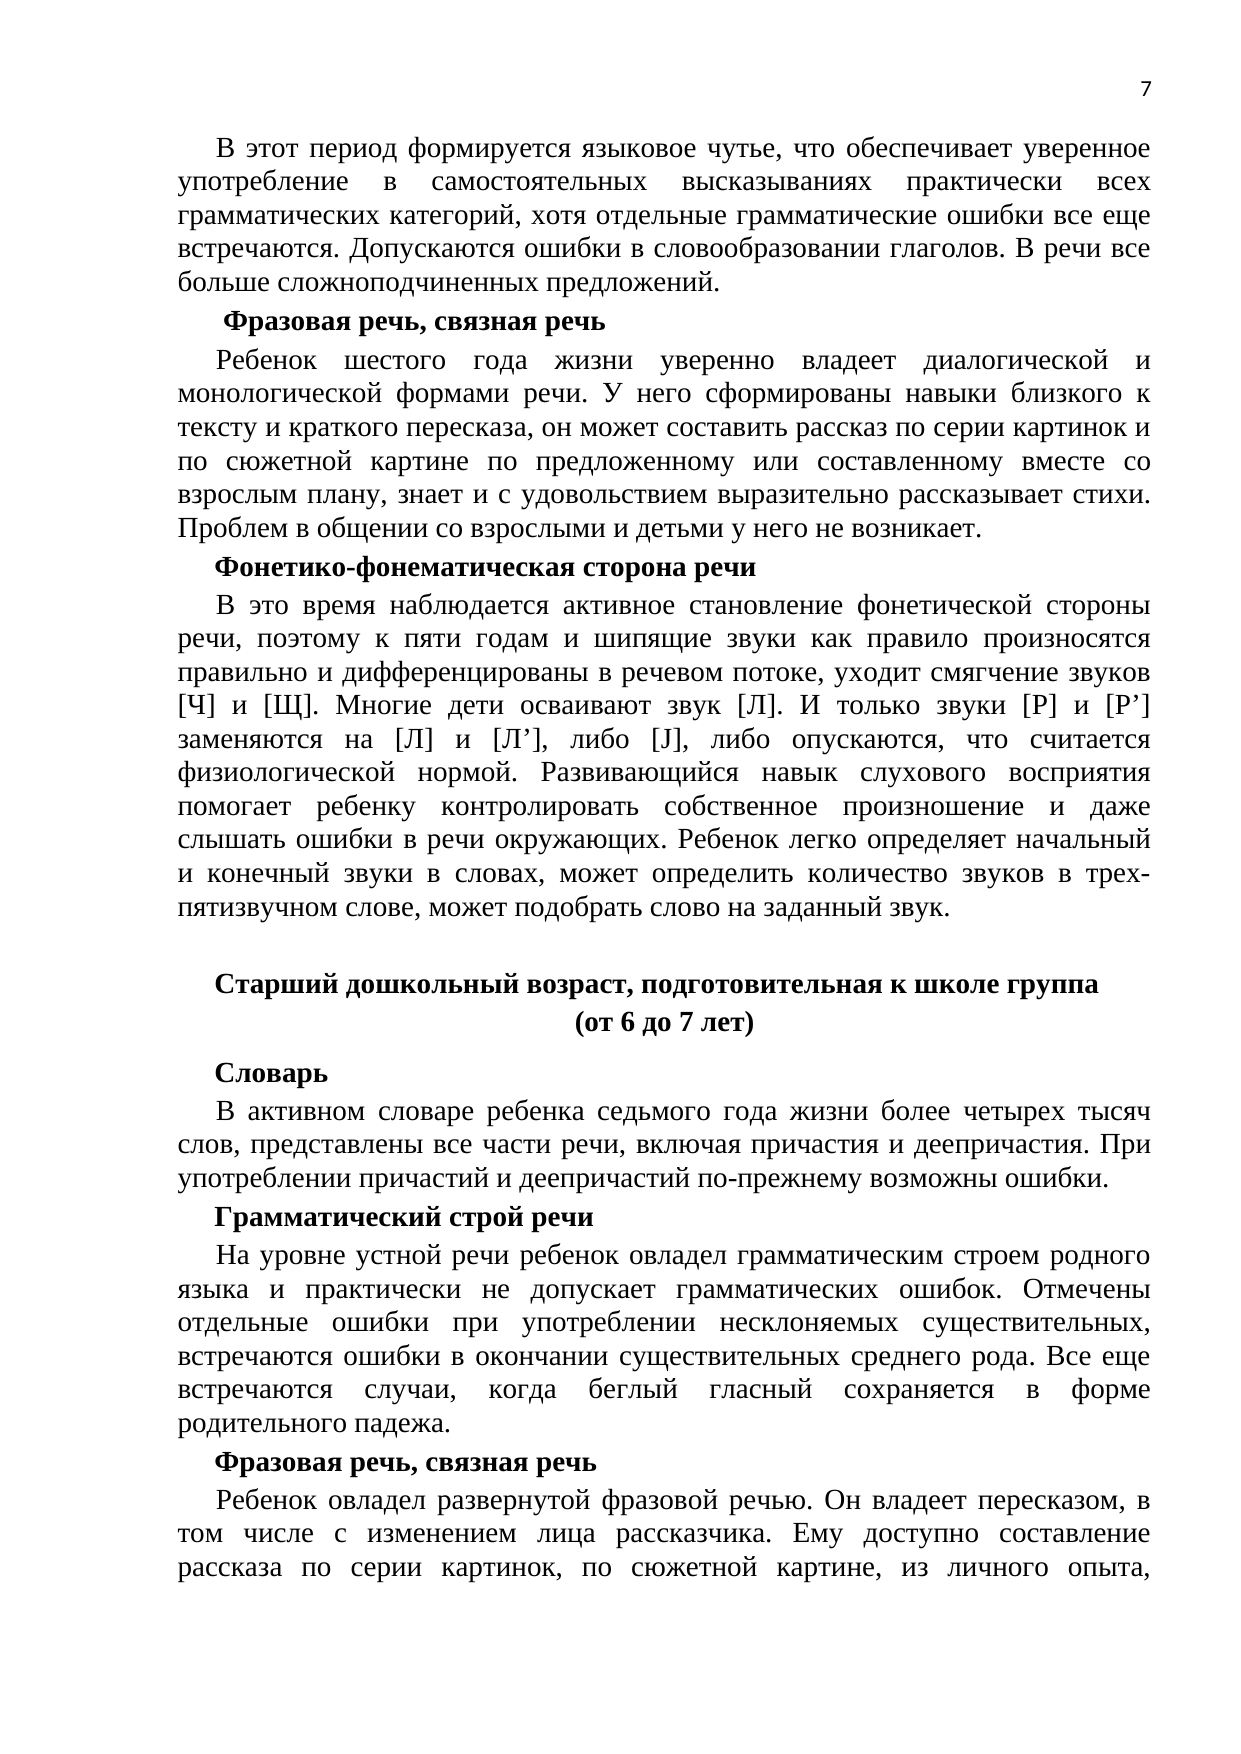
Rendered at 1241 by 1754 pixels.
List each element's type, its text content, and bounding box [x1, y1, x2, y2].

text В активном словаре ребенка седьмого года жизни более четырех тысяч слов, представлены все части речи, включая причастия и деепричастия. При употреблении причастий и деепричастий по-прежнему возможны ошибки. [177, 1093, 1152, 1194]
text Словарь [214, 1055, 1152, 1089]
text (от 6 до 7 лет) [177, 1004, 1152, 1038]
text Фразовая речь, связная речь [177, 303, 1152, 337]
text Фонетико-фонематическая сторона речи [214, 549, 1152, 582]
text В это время наблюдается активное становление фонетической стороны речи, поэтому к пяти годам и шипящие звуки как правило произносятся правильно и дифференцированы в речевом потоке, уходит смягчение звуков [Ч] и [Щ]. Многие дети осваивают звук [Л]. И только звуки [Р] и [Р’] заменяются на [Л] и [Л’], либо [J], либо опускаются, что считается физиологической нормой. Развивающийся навык слухового восприятия помогает ребенку контролировать собственное произношение и даже слышать ошибки в речи окружающих. Ребенок легко определяет начальный и конечный звуки в словах, может определить количество звуков в трех-пятизвучном слове, может подобрать слово на заданный звук. [177, 587, 1152, 922]
text Грамматический строй речи [214, 1199, 1152, 1233]
text На уровне устной речи ребенок овладел грамматическим строем родного языка и практически не допускает грамматических ошибок. Отмечены отдельные ошибки при употреблении несклоняемых существительных, встречаются ошибки в окончании существительных среднего рода. Все еще встречаются случаи, когда беглый гласный сохраняется в форме родительного падежа. [177, 1237, 1152, 1438]
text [177, 1482, 1152, 1582]
text Ребенок шестого года жизни уверенно владеет диалогической и монологической формами речи. У него сформированы навыки близкого к тексту и краткого пересказа, он может составить рассказ по серии картинок и по сюжетной картине по предложенному или составленному вместе со взрослым плану, знает и с удовольствием выразительно рассказывает стихи. Проблем в общении со взрослыми и детьми у него не возникает. [177, 342, 1152, 543]
text В этот период формируется языковое чутье, что обеспечивает уверенное употребление в самостоятельных высказываниях практически всех грамматических категорий, хотя отдельные грамматические ошибки все еще встречаются. Допускаются ошибки в словообразовании глаголов. В речи все больше сложноподчиненных предложений. [177, 130, 1152, 297]
text Старший дошкольный возраст, подготовительная к школе группа [214, 966, 1152, 1000]
text Фразовая речь, связная речь [214, 1444, 1152, 1477]
